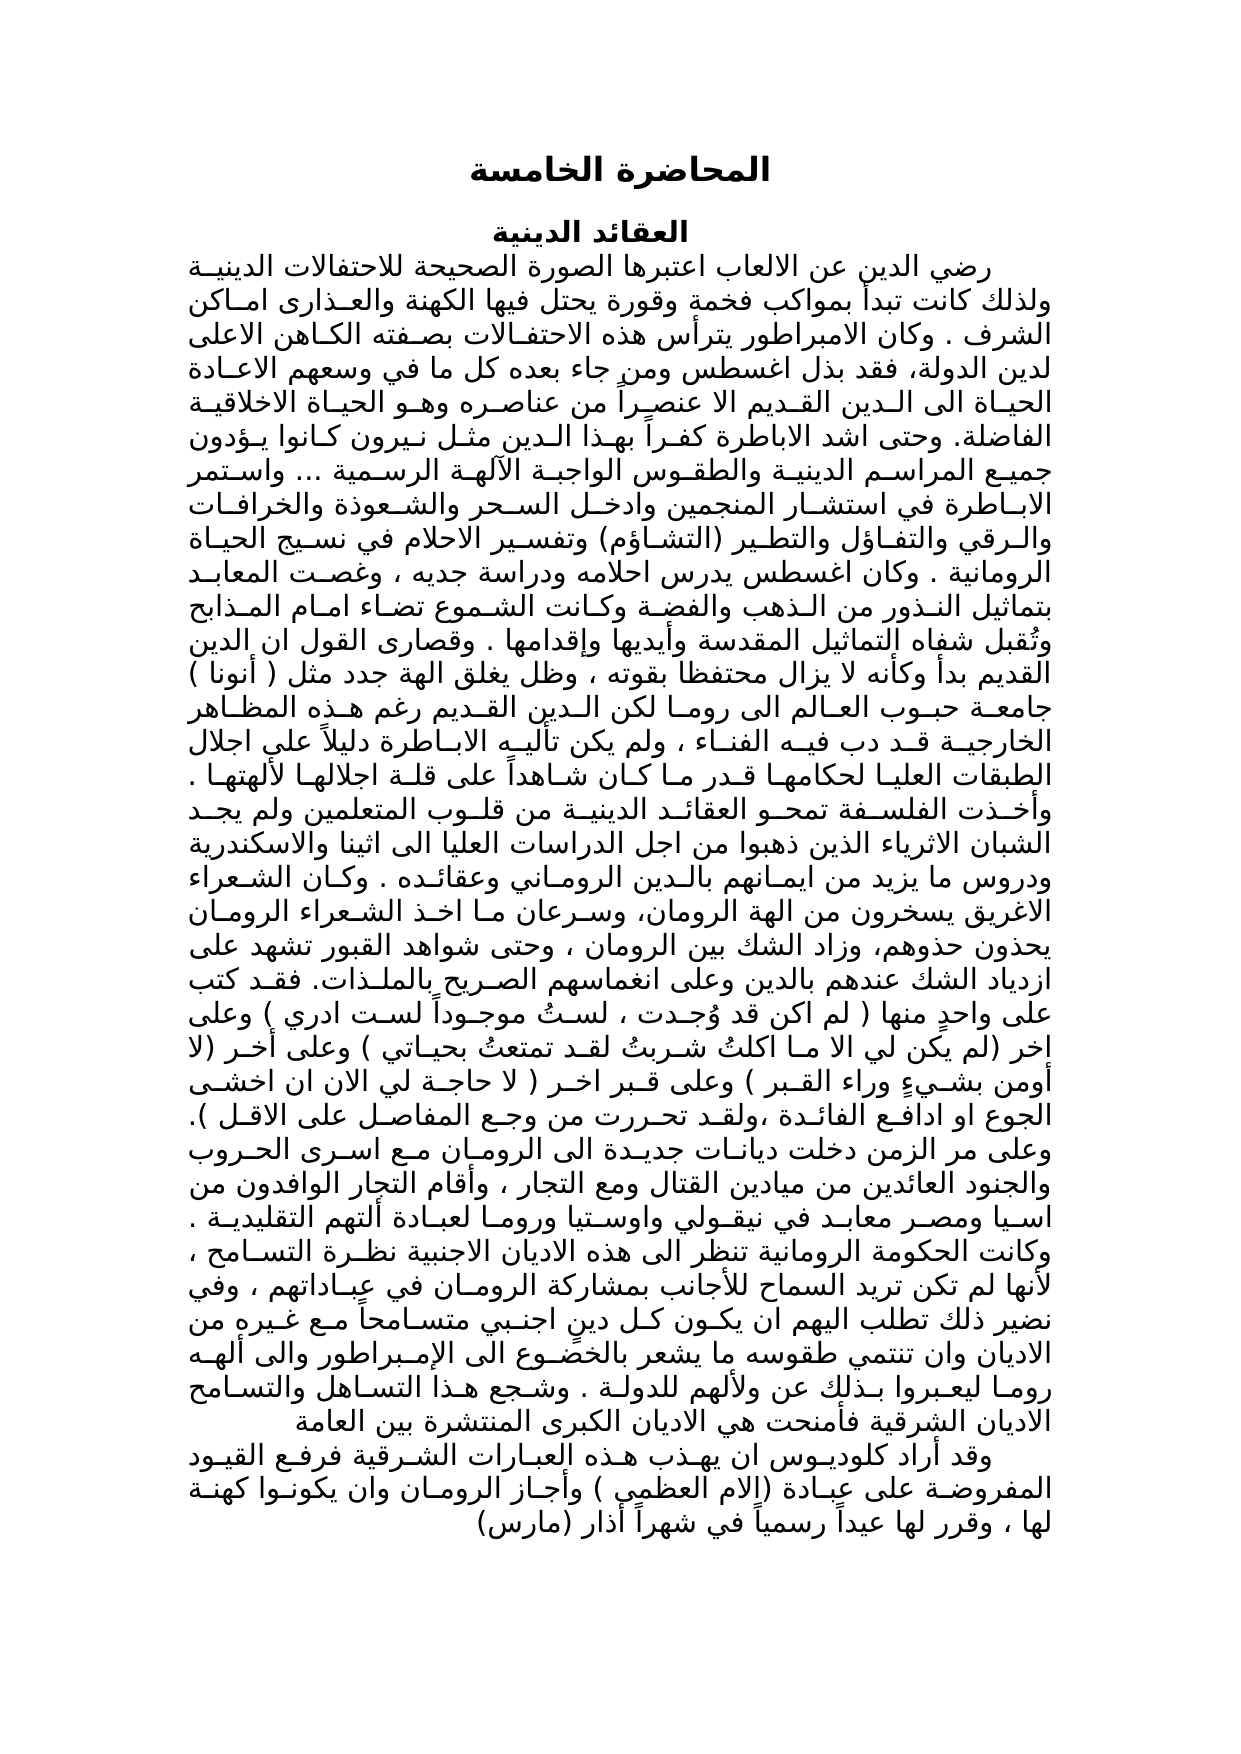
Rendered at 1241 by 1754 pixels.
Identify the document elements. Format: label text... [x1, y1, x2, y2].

text رضي الدين عن الالعاب اعتبرها الصورة الصحيحة للاحتفالات الدينية ولذلك كانت تبدأ بمواكب فخمة وقورة يحتل فيها الكهنة والعذارى اماكن الشرف . وكان الامبراطور يترأس هذه الاحتفالات بصفته الكاهن الاعلى لدين الدولة، فقد بذل اغسطس ومن جاء بعده كل ما في وسعهم الاعادة الحياة الى الدين القديم الا عنصراً من عناصره وهو الحياة الاخلاقية الفاضلة. وحتى اشد الاباطرة كفراً بهذا الدين مثل نيرون كانوا يؤدون جميع المراسم الدينية والطقوس الواجبة الآلهة الرسمية ... واستمر الاباطرة في استشار المنجمين وادخل السحر والشعوذة والخرافات والرقي والتفاؤل والتطير (التشاؤم) وتفسير الاحلام في نسيج الحياة الرومانية . وكان اغسطس يدرس احلامه ودراسة جديه ، وغصت المعابد بتماثيل النذور من الذهب والفضة وكانت الشموع تضاء امام المذابح وتُقبل شفاه التماثيل المقدسة وأيديها وإقدامها . وقصارى القول ان الدين القديم بدأ وكأنه لا يزال محتفظا بقوته ، وظل يغلق الهة جدد مثل ( أنونا ) جامعة حبوب العالم الى روما لكن الدين القديم رغم هذه المظاهر الخارجية قد دب فيه الفناء ، ولم يكن تأليه الاباطرة دليلاً على اجلال الطبقات العليا لحكامها قدر ما كان شاهداً على قلة اجلالها لألهتها . وأخذت الفلسفة تمحو العقائد الدينية من قلوب المتعلمين ولم يجد الشبان الاثرياء الذين ذهبوا من اجل الدراسات العليا الى اثينا والاسكندرية ودروس ما يزيد من ايمانهم بالدين الروماني وعقائده . وكان الشعراء الاغريق يسخرون من الهة الرومان، وسرعان ما اخذ الشعراء الرومان يحذون حذوهم، وزاد الشك بين الرومان ، وحتى شواهد القبور تشهد على ازدياد الشك عندهم بالدين وعلى انغماسهم الصريح بالملذات. فقد كتب على واحدٍ منها ( لم اكن قد وُجدت ، لستُ موجوداً لست ادري ) وعلى اخر (لم يكن لي الا ما اكلتُ شربتُ لقد تمتعتُ بحياتي ) وعلى أخر (لا أومن بشيءٍ وراء القبر ) وعلى قبر اخر ( لا حاجة لي الان ان اخشى الجوع او ادافع الفائدة ،ولقد تحررت من وجع المفاصل على الاقل ). وعلى مر الزمن دخلت ديانات جديدة الى الرومان مع اسرى الحروب والجنود العائدين من ميادين القتال ومع التجار ، وأقام التجار الوافدون من اسيا ومصر معابد في نيقولي واوستيا وروما لعبادة ألتهم التقليدية . وكانت الحكومة الرومانية تنظر الى هذه الاديان الاجنبية نظرة التسامح ، لأنها لم تكن تريد السماح للأجانب بمشاركة الرومان في عباداتهم ، وفي نضير ذلك تطلب اليهم ان يكون كل دينٍ اجنبي متسامحاً مع غيره من الاديان وان تنتمي طقوسه ما يشعر بالخضوع الى الإمبراطور والى ألهه روما ليعبروا بذلك عن ولألهم للدولة . وشجع هذا التساهل والتسامح الاديان الشرقية فأمنحت هي الاديان الكبرى المنتشرة بين العامة [187, 249, 1053, 1438]
text وقد أراد كلوديوس ان يهذب هذه العبارات الشرقية فرفع القيود المفروضة على عبادة (الام العظمى ) وأجاز الرومان وان يكونوا كهنة لها ، وقرر لها عيداً رسمياً في شهراً أذار (مارس) [187, 1438, 1053, 1540]
text العقائد الدينية [187, 215, 1053, 249]
text المحاضرة الخامسة [187, 150, 1053, 189]
